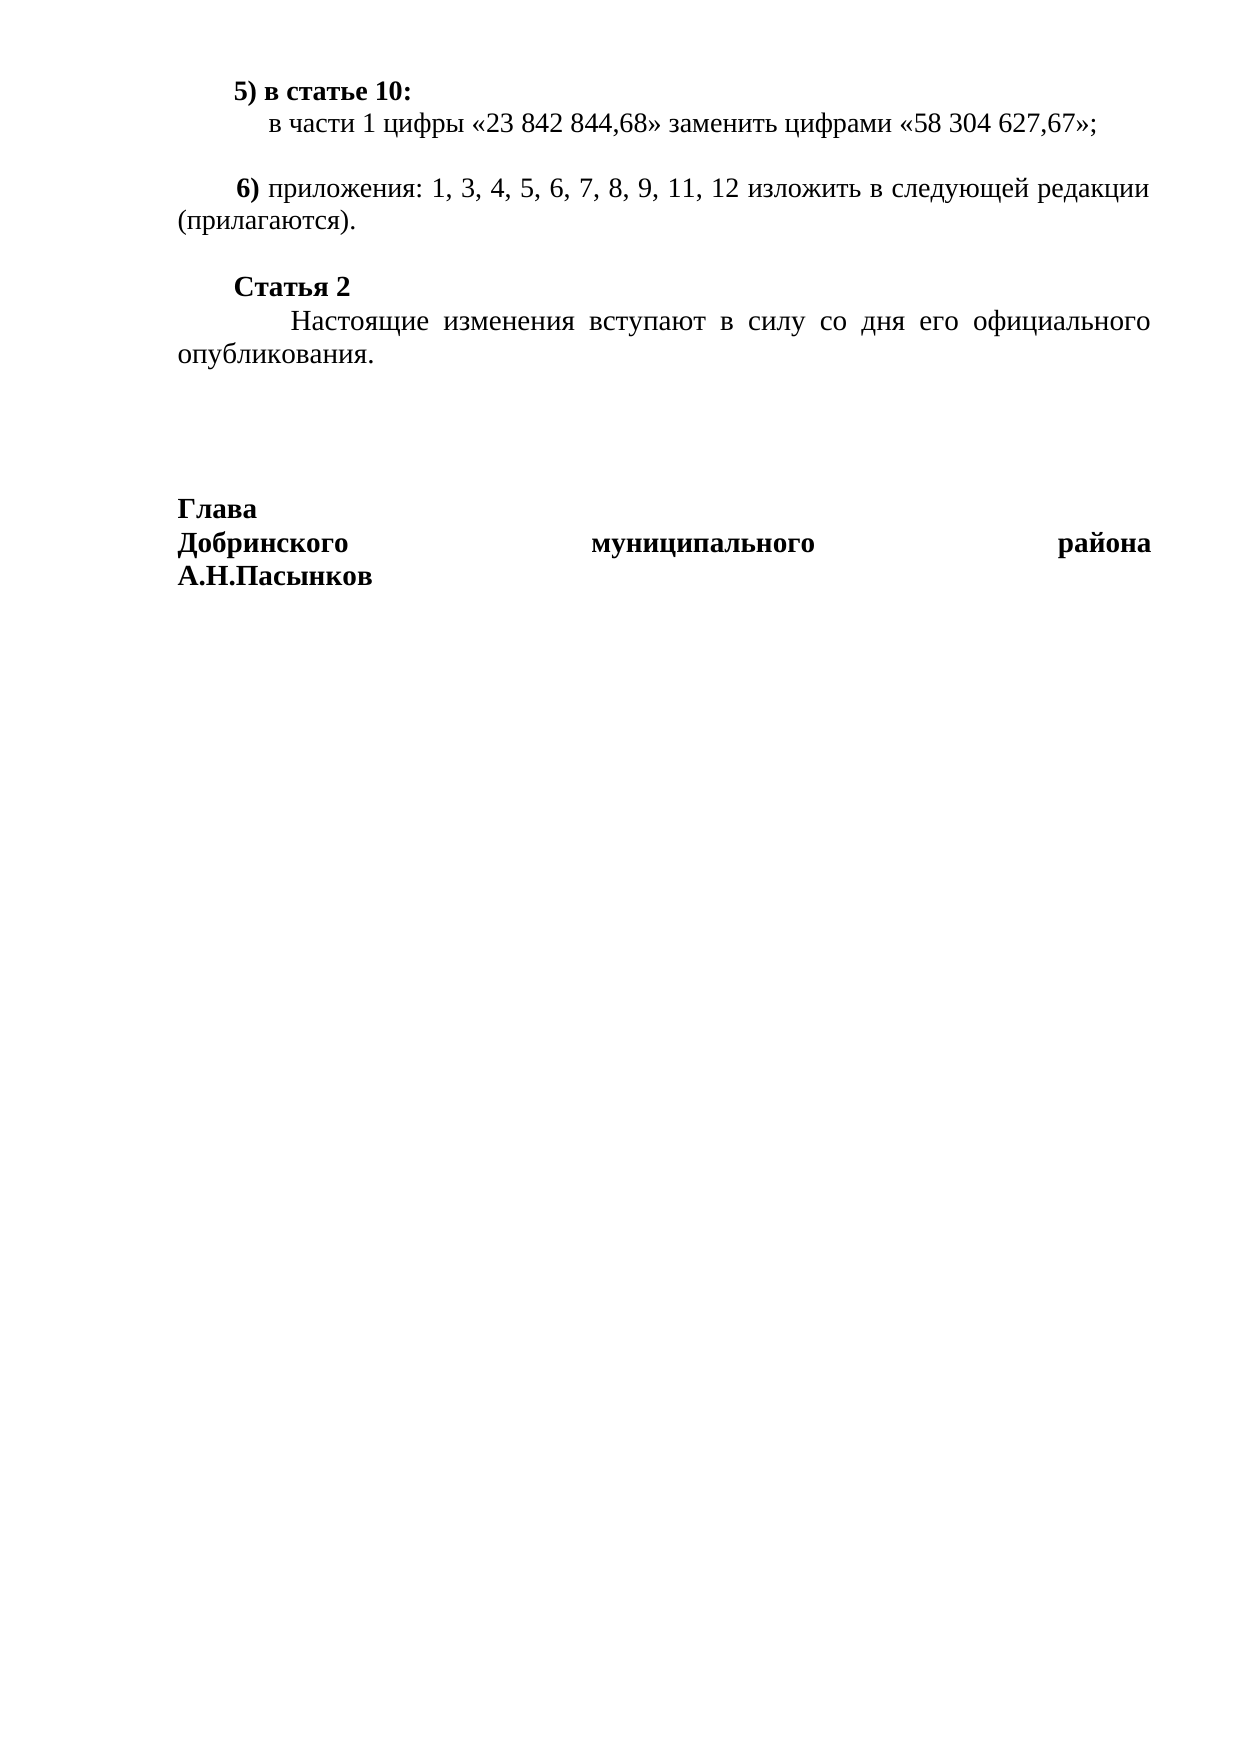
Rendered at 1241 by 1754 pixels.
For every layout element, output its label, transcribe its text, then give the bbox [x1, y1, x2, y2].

text 6) приложения: 1, 3, 4, 5, 6, 7, 8, 9, 11, 12 изложить в следующей редакции (прилагаются). [177, 171, 1152, 236]
text Глава [177, 491, 1152, 525]
text Статья 2 [177, 269, 1152, 303]
text в части 1 цифры «23 842 844,68» заменить цифрами «58 304 627,67»; [177, 106, 1152, 139]
text 5) в статье 10: [233, 74, 1152, 106]
text Добринского муниципального района А.Н.Пасынков [177, 525, 1152, 592]
text Настоящие изменения вступают в силу со дня его официального опубликования. [177, 303, 1152, 370]
